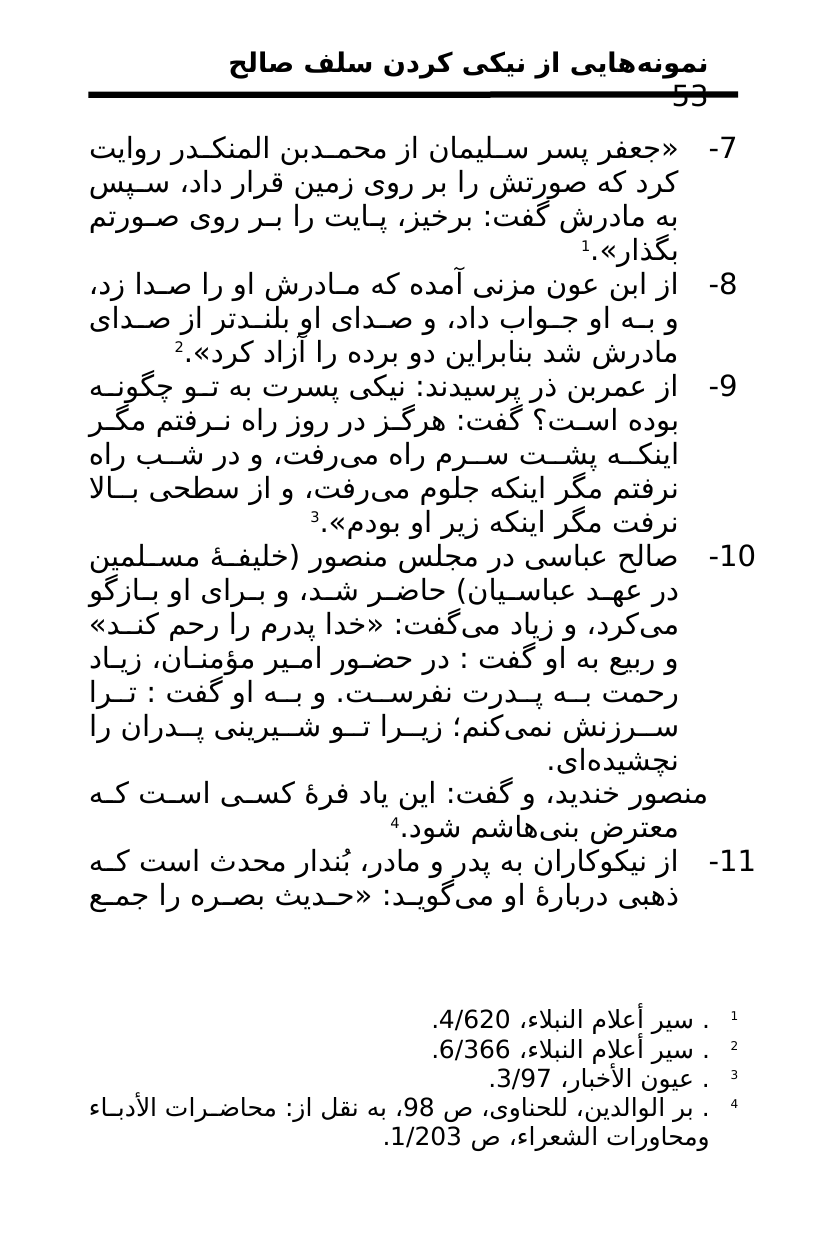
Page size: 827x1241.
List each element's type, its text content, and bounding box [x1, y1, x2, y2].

text منصور خندید، و گفت: این یاد فرۀ کسی است که معترض بنی‌هاشم شود. [89, 777, 708, 845]
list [89, 845, 708, 913]
list از عمربن ذر پرسیدند: نیکی پسرت به تو چگونه بوده است؟ گفت: هرگز در روز راه نرفتم مگر اینکه پشت سرم راه می‌رفت، و در شب راه نرفتم مگر اینکه جلوم می‌رفت، و از سطحی بالا نرفت مگر اینکه زیر او بودم». [89, 369, 708, 539]
list «جعفر پسر سلیمان از محمدبن المنکدر روایت کرد که صورتش را بر روی زمین قرار داد، سپس به مادرش گفت: برخیز، پایت را بر روی صورتم بگذار». [89, 132, 708, 267]
list از ابن عون مزنی آمده که مادرش او را صدا زد، و به او جواب داد، و صدای او بلندتر از صدای مادرش شد بنابراین دو برده را آزاد کرد». [89, 267, 708, 369]
list صالح عباسی در مجلس منصور (خلیفۀ مسلمین در عهد عباسیان) حاضر شد، و برای او بازگو می‌کرد، و زیاد می‌گفت: «خدا پدرم را رحم کند» و ربیع به او گفت : در حضور امیر مؤمنان، زیاد رحمت به پدرت نفرست. و به او گفت : ترا سرزنش نمی‌کنم؛ زیرا تو شیرینی پدران را نچشیده‌ای. [89, 539, 708, 777]
